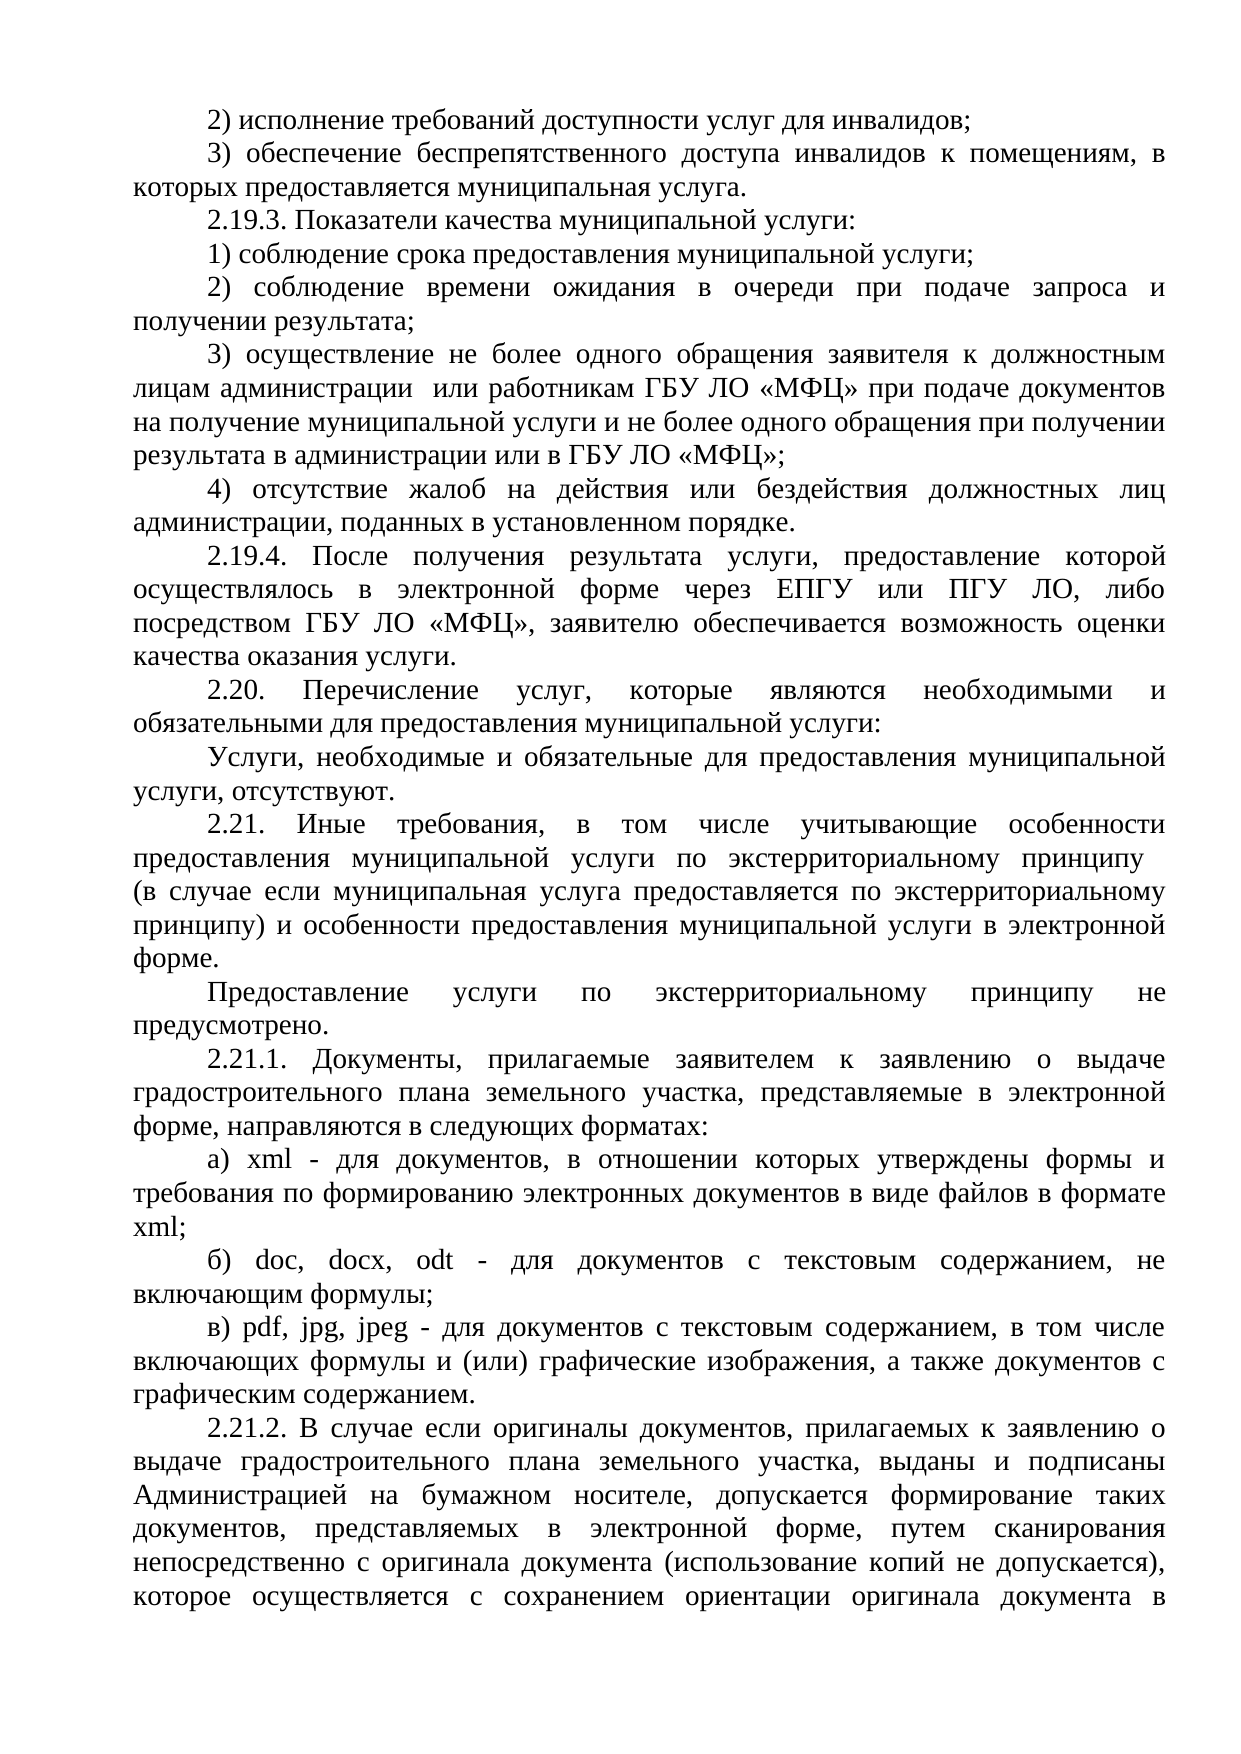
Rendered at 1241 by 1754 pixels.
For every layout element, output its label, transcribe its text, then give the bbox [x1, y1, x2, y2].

text 3) осуществление не более одного обращения заявителя к должностным лицам администрации или работникам ГБУ ЛО «МФЦ» при подаче документов на получение муниципальной услуги и не более одного обращения при получении результата в администрации или в ГБУ ЛО «МФЦ»; [133, 337, 1167, 471]
text 2.20. Перечисление услуг, которые являются необходимыми и обязательными для предоставления муниципальной услуги: [133, 672, 1167, 739]
text 2) исполнение требований доступности услуг для инвалидов; [133, 102, 1167, 135]
text 2.21. Иные требования, в том числе учитывающие особенности предоставления муниципальной услуги по экстерриториальному принципу (в случае если муниципальная услуга предоставляется по экстерриториальному принципу) и особенности предоставления муниципальной услуги в электронной форме. [133, 806, 1167, 974]
text в) pdf, jpg, jpeg - для документов с текстовым содержанием, в том числе включающих формулы и (или) графические изображения, а также документов с графическим содержанием. [133, 1309, 1167, 1410]
text 1) соблюдение срока предоставления муниципальной услуги; [133, 236, 1167, 269]
text 2.19.4. После получения результата услуги, предоставление которой осуществлялось в электронной форме через ЕПГУ или ПГУ ЛО, либо посредством ГБУ ЛО «МФЦ», заявителю обеспечивается возможность оценки качества оказания услуги. [133, 538, 1167, 672]
text Услуги, необходимые и обязательные для предоставления муниципальной услуги, отсутствуют. [133, 739, 1167, 806]
text б) doc, docx, odt - для документов с текстовым содержанием, не включающим формулы; [133, 1242, 1167, 1309]
text а) xml - для документов, в отношении которых утверждены формы и требования по формированию электронных документов в виде файлов в формате xml; [133, 1142, 1167, 1242]
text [133, 1410, 1167, 1611]
text 2.21.1. Документы, прилагаемые заявителем к заявлению о выдаче градостроительного плана земельного участка, представляемые в электронной форме, направляются в следующих форматах: [133, 1041, 1167, 1142]
text 3) обеспечение беспрепятственного доступа инвалидов к помещениям, в которых предоставляется муниципальная услуга. [133, 135, 1167, 202]
text 2.19.3. Показатели качества муниципальной услуги: [133, 202, 1167, 236]
text 2) соблюдение времени ожидания в очереди при подаче запроса и получении результата; [133, 269, 1167, 337]
text Предоставление услуги по экстерриториальному принципу не предусмотрено. [133, 974, 1167, 1041]
text 4) отсутствие жалоб на действия или бездействия должностных лиц администрации, поданных в установленном порядке. [133, 471, 1167, 538]
